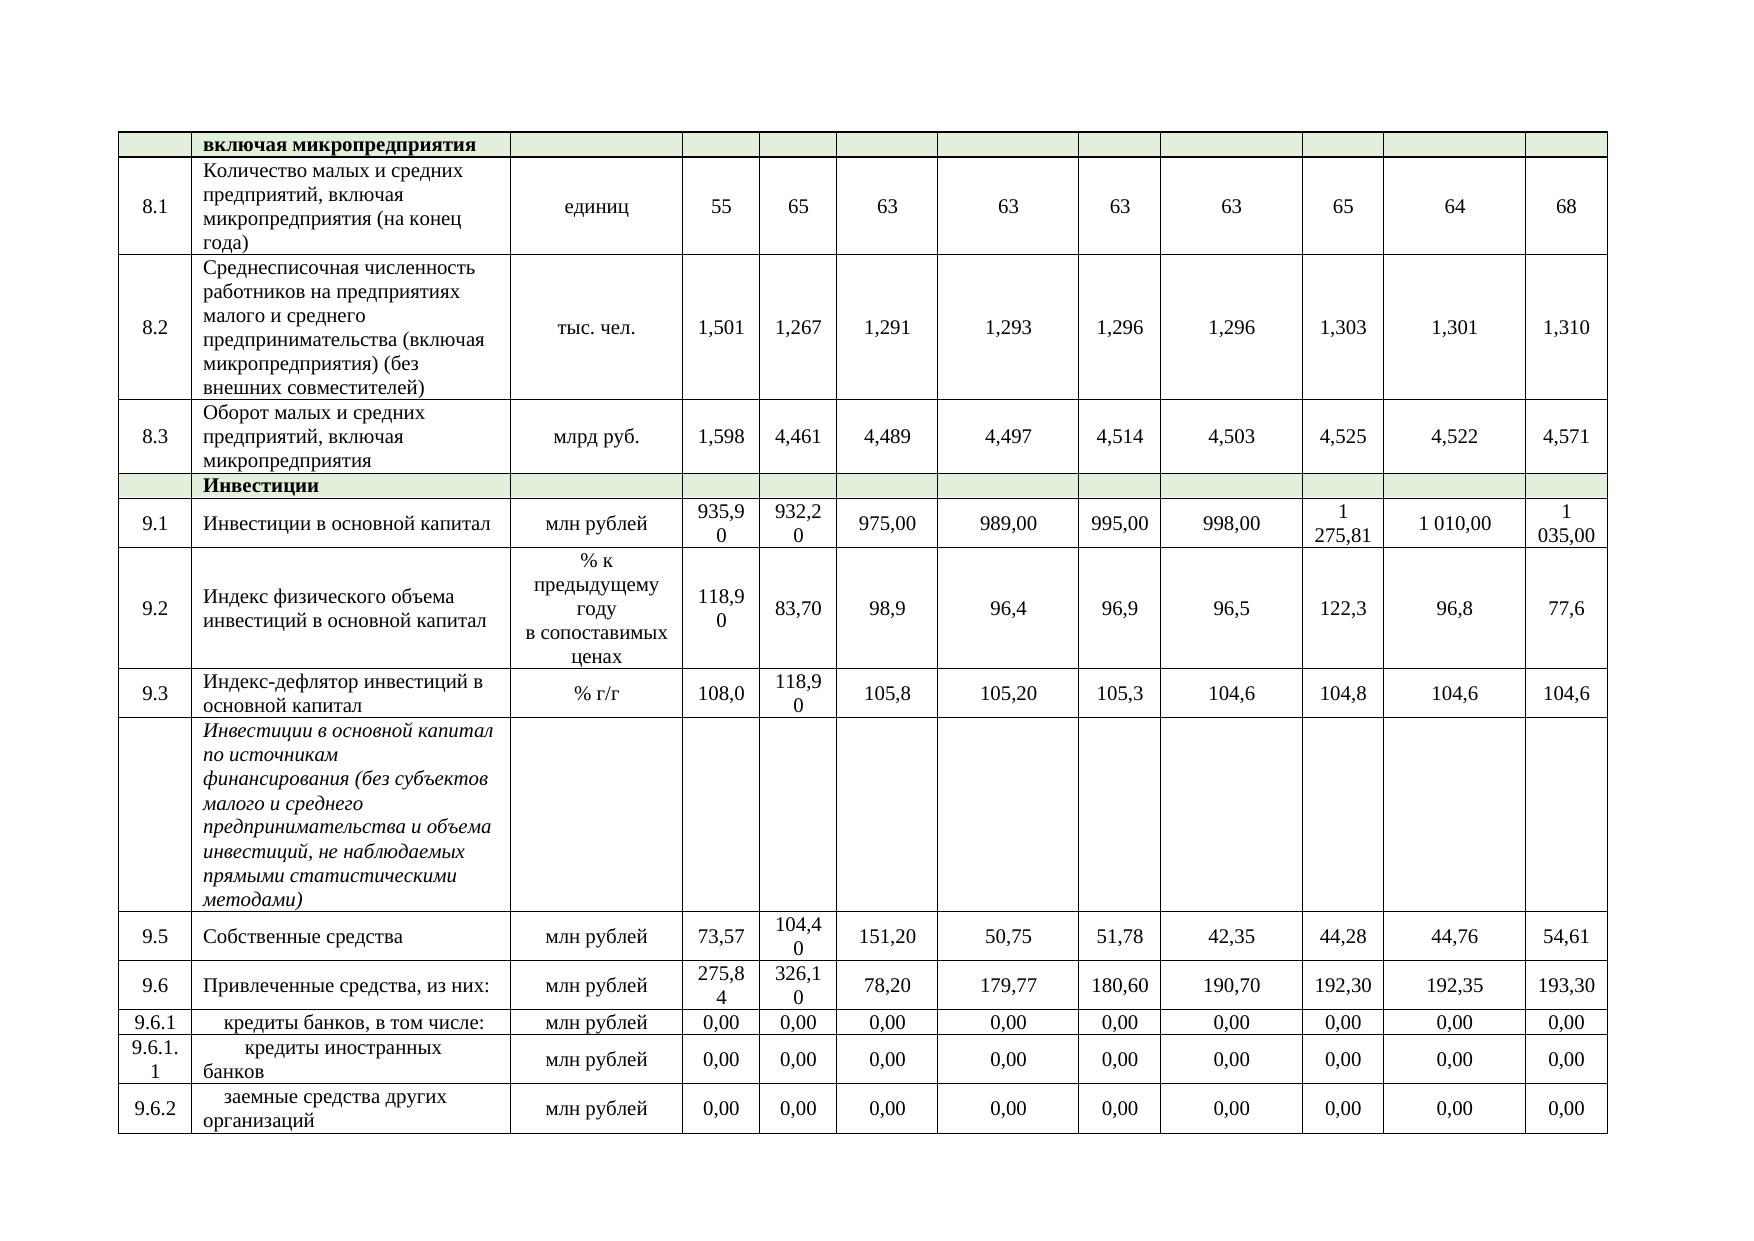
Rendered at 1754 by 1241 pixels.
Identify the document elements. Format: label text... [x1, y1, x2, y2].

table_cell 54,61 [1526, 912, 1607, 960]
table_cell 0,00 [683, 1010, 759, 1034]
table_cell Привлеченные средства, из них: [192, 961, 510, 1009]
table_cell 0,00 [938, 1035, 1078, 1083]
table_cell 0,00 [837, 1084, 937, 1132]
table_cell 0,00 [683, 1035, 759, 1083]
table_cell 995,00 [1079, 499, 1160, 547]
table_cell 64 [1384, 158, 1525, 254]
table_cell Индекс физического объема инвестиций в основной капитал [192, 548, 510, 668]
table_cell Инвестиции [192, 474, 510, 497]
table_cell млрд руб. [511, 400, 682, 472]
table_cell 4,514 [1079, 400, 1160, 472]
table_cell 1,310 [1526, 255, 1607, 399]
table_cell 63 [938, 158, 1078, 254]
table_cell 105,3 [1079, 669, 1160, 717]
table_cell 77,6 [1526, 548, 1607, 668]
table_cell Оборот малых и средних предприятий, включая микропредприятия [192, 400, 510, 472]
table_cell [1161, 133, 1302, 156]
table_cell 104,6 [1161, 669, 1302, 717]
table_cell 96,8 [1384, 548, 1525, 668]
table_cell 1,303 [1303, 255, 1383, 399]
table_cell 0,00 [938, 1010, 1078, 1034]
table_cell 975,00 [837, 499, 937, 547]
table_cell 179,77 [938, 961, 1078, 1009]
table_cell 63 [1161, 158, 1302, 254]
table_cell [1384, 718, 1525, 911]
table_cell 4,489 [837, 400, 937, 472]
table_cell 275,84 [683, 961, 759, 1009]
table_cell [119, 474, 191, 497]
table_cell 63 [1079, 158, 1160, 254]
table_cell Индекс-дефлятор инвестиций в основной капитал [192, 669, 510, 717]
table_cell 50,75 [938, 912, 1078, 960]
table_cell 9.6.2 [119, 1084, 191, 1132]
table_cell 9.3 [119, 669, 191, 717]
table_cell заемные средства других организаций [192, 1084, 510, 1132]
table_cell 180,60 [1079, 961, 1160, 1009]
table_cell [938, 718, 1078, 911]
table_cell 1,291 [837, 255, 937, 399]
table_cell [837, 718, 937, 911]
table_cell [1303, 474, 1383, 497]
table_cell Инвестиции в основной капитал [192, 499, 510, 547]
table_cell 0,00 [837, 1010, 937, 1034]
table_cell 9.6 [119, 961, 191, 1009]
table_cell 104,8 [1303, 669, 1383, 717]
table_cell 1,296 [1079, 255, 1160, 399]
table_cell 42,35 [1161, 912, 1302, 960]
table_cell [938, 133, 1078, 156]
table_cell 51,78 [1079, 912, 1160, 960]
table_cell млн рублей [511, 1035, 682, 1083]
table_cell [1161, 718, 1302, 911]
table_cell [1384, 133, 1525, 156]
table_cell 0,00 [1079, 1084, 1160, 1132]
table_cell 0,00 [1079, 1010, 1160, 1034]
table_cell [119, 718, 191, 911]
table_cell [511, 474, 682, 497]
table_cell 989,00 [938, 499, 1078, 547]
table_cell [1079, 133, 1160, 156]
table_cell 0,00 [1303, 1010, 1383, 1034]
table_cell [1161, 474, 1302, 497]
table_cell 4,571 [1526, 400, 1607, 472]
table_cell млн рублей [511, 912, 682, 960]
table_cell [1526, 133, 1607, 156]
table_cell 1 275,81 [1303, 499, 1383, 547]
table_cell 118,90 [683, 548, 759, 668]
table_cell 0,00 [938, 1084, 1078, 1132]
table_cell [1526, 718, 1607, 911]
table_cell кредиты банков, в том числе: [192, 1010, 510, 1034]
table_cell Количество малых и средних предприятий, включая микропредприятия (на конец года) [192, 158, 510, 254]
table_cell 192,30 [1303, 961, 1383, 1009]
table_cell 78,20 [837, 961, 937, 1009]
table_cell 104,6 [1526, 669, 1607, 717]
table_cell [683, 133, 759, 156]
table_cell млн рублей [511, 1010, 682, 1034]
table_cell 0,00 [760, 1035, 836, 1083]
table_cell Среднесписочная численность работников на предприятиях малого и среднего предпринимательства (включая микропредприятия) (без внешних совместителей) [192, 255, 510, 399]
table_cell % к предыдущему году в сопоставимых ценах [511, 548, 682, 668]
table_cell 0,00 [837, 1035, 937, 1083]
table_cell 1,301 [1384, 255, 1525, 399]
table_cell 9.6.1 [119, 1010, 191, 1034]
table_cell 4,503 [1161, 400, 1302, 472]
table_cell кредиты иностранных банков [192, 1035, 510, 1083]
table_cell Инвестиции в основной капитал по источникам финансирования (без субъектов малого и среднего предпринимательства и объема инвестиций, не наблюдаемых прямыми статистическими методами) [192, 718, 510, 911]
table_cell 0,00 [1161, 1035, 1302, 1083]
table_cell 1,501 [683, 255, 759, 399]
table_cell 1,267 [760, 255, 836, 399]
table_cell 98,9 [837, 548, 937, 668]
table_cell 0,00 [1303, 1035, 1383, 1083]
table_cell 118,90 [760, 669, 836, 717]
table_cell [760, 718, 836, 911]
table_cell 9.2 [119, 548, 191, 668]
table_cell 104,40 [760, 912, 836, 960]
table_cell 4,497 [938, 400, 1078, 472]
table_cell [683, 718, 759, 911]
table_cell 83,70 [760, 548, 836, 668]
table_cell 105,20 [938, 669, 1078, 717]
table_cell 1,598 [683, 400, 759, 472]
table_cell 68 [1526, 158, 1607, 254]
table_cell 108,0 [683, 669, 759, 717]
table_cell 0,00 [1384, 1035, 1525, 1083]
table_cell [511, 133, 682, 156]
table_cell млн рублей [511, 499, 682, 547]
table_cell % г/г [511, 669, 682, 717]
table_cell 73,57 [683, 912, 759, 960]
table_cell 4,522 [1384, 400, 1525, 472]
table_cell 63 [837, 158, 937, 254]
table_cell 935,90 [683, 499, 759, 547]
table_cell [1384, 474, 1525, 497]
table_cell 8.2 [119, 255, 191, 399]
table_cell 9.6.1.1 [119, 1035, 191, 1083]
table_cell [683, 474, 759, 497]
table_cell 192,35 [1384, 961, 1525, 1009]
table_cell 0,00 [760, 1084, 836, 1132]
table_cell 0,00 [1079, 1035, 1160, 1083]
table_cell 0,00 [1161, 1084, 1302, 1132]
table_cell [1079, 718, 1160, 911]
table_cell 9.1 [119, 499, 191, 547]
table_cell 55 [683, 158, 759, 254]
table_cell [119, 133, 191, 156]
table_cell 0,00 [1526, 1035, 1607, 1083]
table_cell 44,76 [1384, 912, 1525, 960]
table_cell 65 [1303, 158, 1383, 254]
table_cell [511, 718, 682, 911]
table_cell 998,00 [1161, 499, 1302, 547]
table_cell 190,70 [1161, 961, 1302, 1009]
table_cell 96,5 [1161, 548, 1302, 668]
table_cell единиц [511, 158, 682, 254]
table_cell млн рублей [511, 961, 682, 1009]
table_cell 1,296 [1161, 255, 1302, 399]
table_cell 932,20 [760, 499, 836, 547]
table_cell 44,28 [1303, 912, 1383, 960]
table_cell [1303, 718, 1383, 911]
table_cell [1079, 474, 1160, 497]
table_cell [837, 474, 937, 497]
table_cell 0,00 [1526, 1084, 1607, 1132]
table_cell [938, 474, 1078, 497]
table_cell тыс. чел. [511, 255, 682, 399]
table_cell [1303, 133, 1383, 156]
table_cell 0,00 [1303, 1084, 1383, 1132]
table_cell 96,9 [1079, 548, 1160, 668]
table_cell [760, 133, 836, 156]
table_cell 326,10 [760, 961, 836, 1009]
table_cell 104,6 [1384, 669, 1525, 717]
table_cell 8.3 [119, 400, 191, 472]
table_cell 1 010,00 [1384, 499, 1525, 547]
table_cell 0,00 [1161, 1010, 1302, 1034]
table_cell 105,8 [837, 669, 937, 717]
table_cell 0,00 [1526, 1010, 1607, 1034]
table_cell 122,3 [1303, 548, 1383, 668]
table_cell [760, 474, 836, 497]
table_cell [837, 133, 937, 156]
table_cell 151,20 [837, 912, 937, 960]
table_cell 1,293 [938, 255, 1078, 399]
table_cell 4,461 [760, 400, 836, 472]
table_cell 0,00 [1384, 1084, 1525, 1132]
table_cell 0,00 [760, 1010, 836, 1034]
table_cell 1 035,00 [1526, 499, 1607, 547]
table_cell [192, 133, 510, 156]
table_cell 9.5 [119, 912, 191, 960]
table_cell 4,525 [1303, 400, 1383, 472]
table_cell 0,00 [1384, 1010, 1525, 1034]
table_cell 193,30 [1526, 961, 1607, 1009]
table_cell 65 [760, 158, 836, 254]
table_cell 0,00 [683, 1084, 759, 1132]
table_cell млн рублей [511, 1084, 682, 1132]
table_cell 8.1 [119, 158, 191, 254]
table_cell Собственные средства [192, 912, 510, 960]
table_cell [1526, 474, 1607, 497]
table_cell 96,4 [938, 548, 1078, 668]
